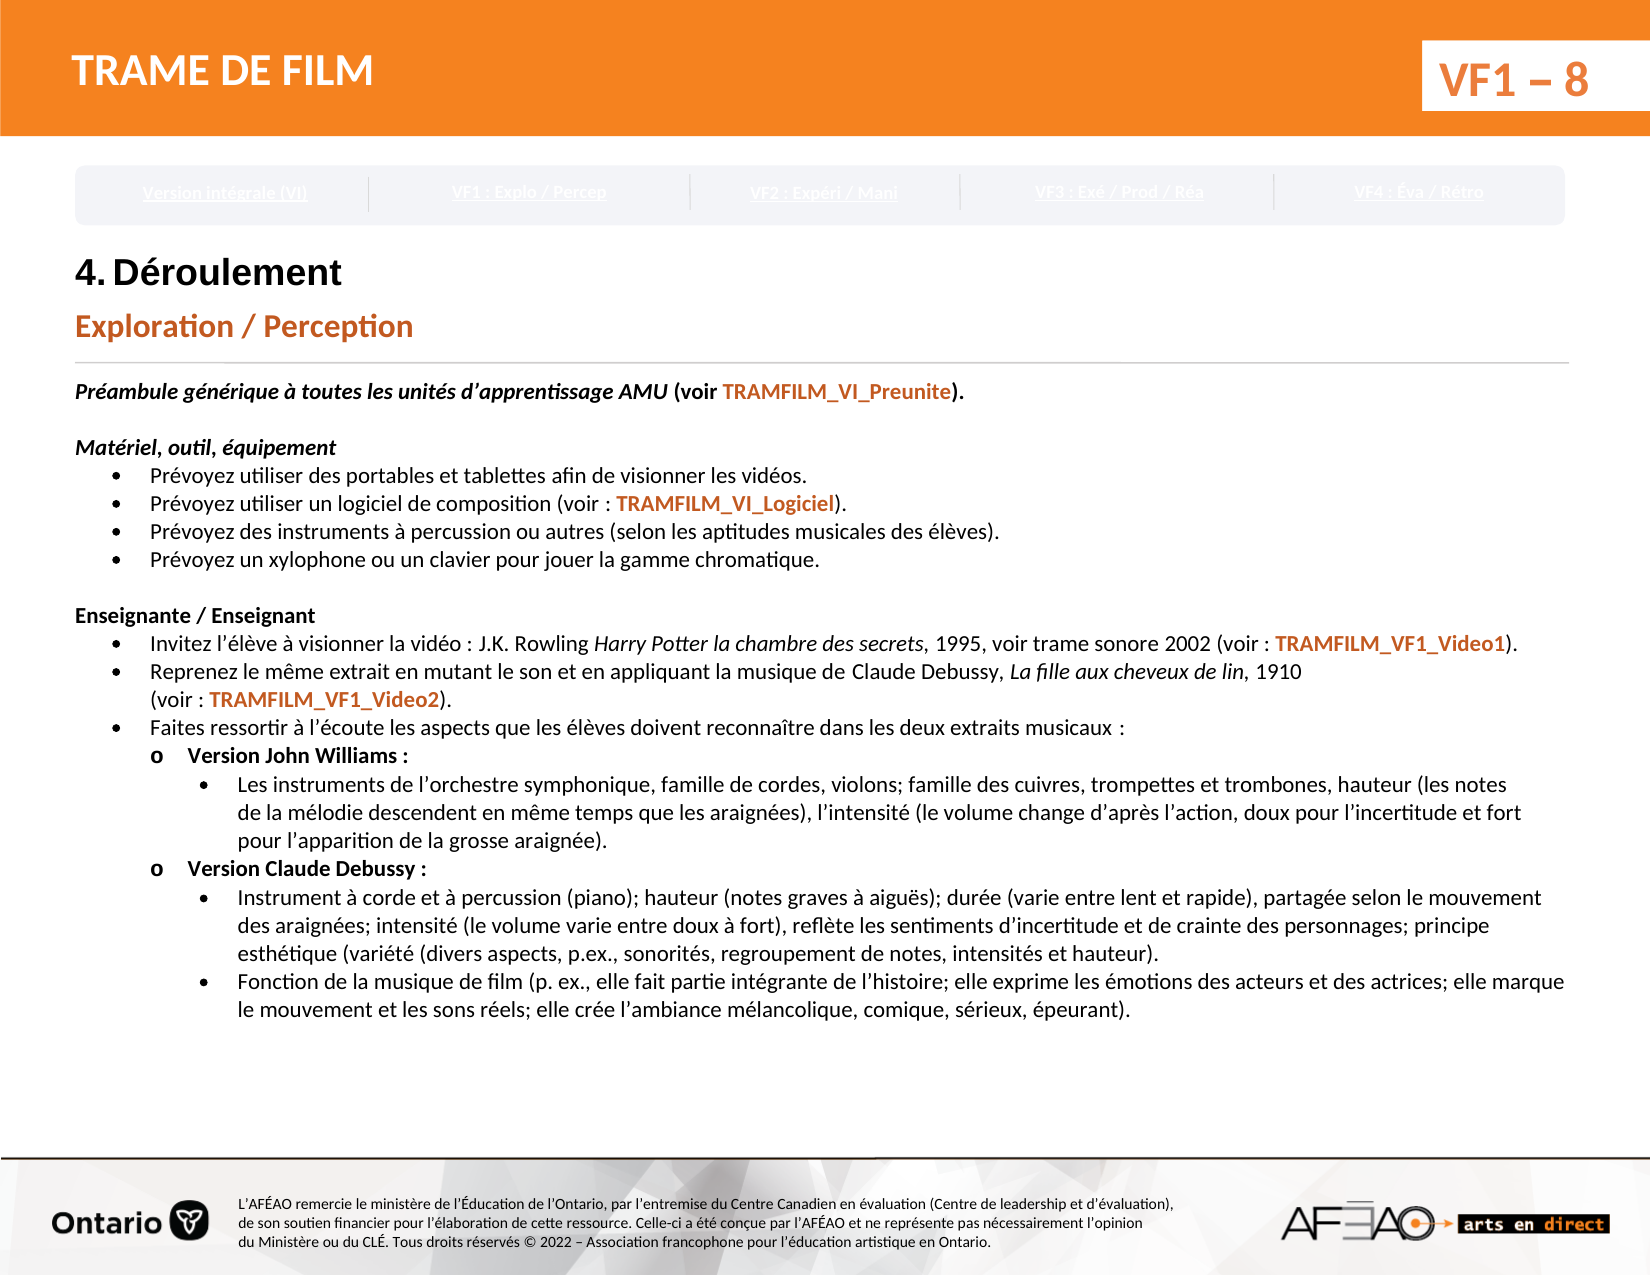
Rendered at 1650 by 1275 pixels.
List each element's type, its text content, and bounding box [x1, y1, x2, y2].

list Version Claude Debussy : [150, 854, 1575, 883]
text Exploration / Perception [75, 306, 1575, 346]
list Prévoyez utiliser des portables et tablettes afin de visionner les vidéos. [112, 461, 1575, 489]
list Déroulement [75, 250, 1575, 293]
list Les instruments de l’orchestre symphonique, famille de cordes, violons; famille des cuivres, trompettes et trombones, hauteur (les notes de la mélodie descendent en même temps que les araignées), l’intensité (le volume change d’après l’action, doux pour l’incertitude et fort pour l’apparition de la grosse araignée). [200, 770, 1575, 854]
list Prévoyez utiliser un logiciel de composition (voir : TRAMFILM_VI_Logiciel). [112, 489, 1575, 517]
picture [0, 0, 1650, 1275]
list Reprenez le même extrait en mutant le son et en appliquant la musique de Claude Debussy, La fille aux cheveux de lin, 1910 (voir : TRAMFILM_VF1_Video2). [112, 657, 1575, 713]
text Préambule générique à toutes les unités d’apprentissage AMU (voir TRAMFILM_VI_Preunite). [75, 377, 1575, 405]
list Prévoyez des instruments à percussion ou autres (selon les aptitudes musicales des élèves). [112, 517, 1575, 545]
list Instrument à corde et à percussion (piano); hauteur (notes graves à aiguës); durée (varie entre lent et rapide), partagée selon le mouvement des araignées; intensité (le volume varie entre doux à fort), reflète les sentiments d’incertitude et de crainte des personnages; principe esthétique (variété (divers aspects, p.ex., sonorités, regroupement de notes, intensités et hauteur). [200, 883, 1575, 967]
list Fonction de la musique de film (p. ex., elle fait partie intégrante de l’histoire; elle exprime les émotions des acteurs et des actrices; elle marque le mouvement et les sons réels; elle crée l’ambiance mélancolique, comique, sérieux, épeurant). [200, 967, 1575, 1023]
list Version John Williams : [150, 741, 1575, 770]
list Prévoyez un xylophone ou un clavier pour jouer la gamme chromatique. [112, 545, 1575, 573]
list Faites ressortir à l’écoute les aspects que les élèves doivent reconnaître dans les deux extraits musicaux : [112, 713, 1575, 741]
text Enseignante / Enseignant [75, 601, 1575, 629]
text Matériel, outil, équipement [75, 433, 1575, 461]
list Invitez l’élève à visionner la vidéo : J.K. Rowling Harry Potter la chambre des secrets, 1995, voir trame sonore 2002 (voir : TRAMFILM_VF1_Video1). [112, 629, 1575, 657]
